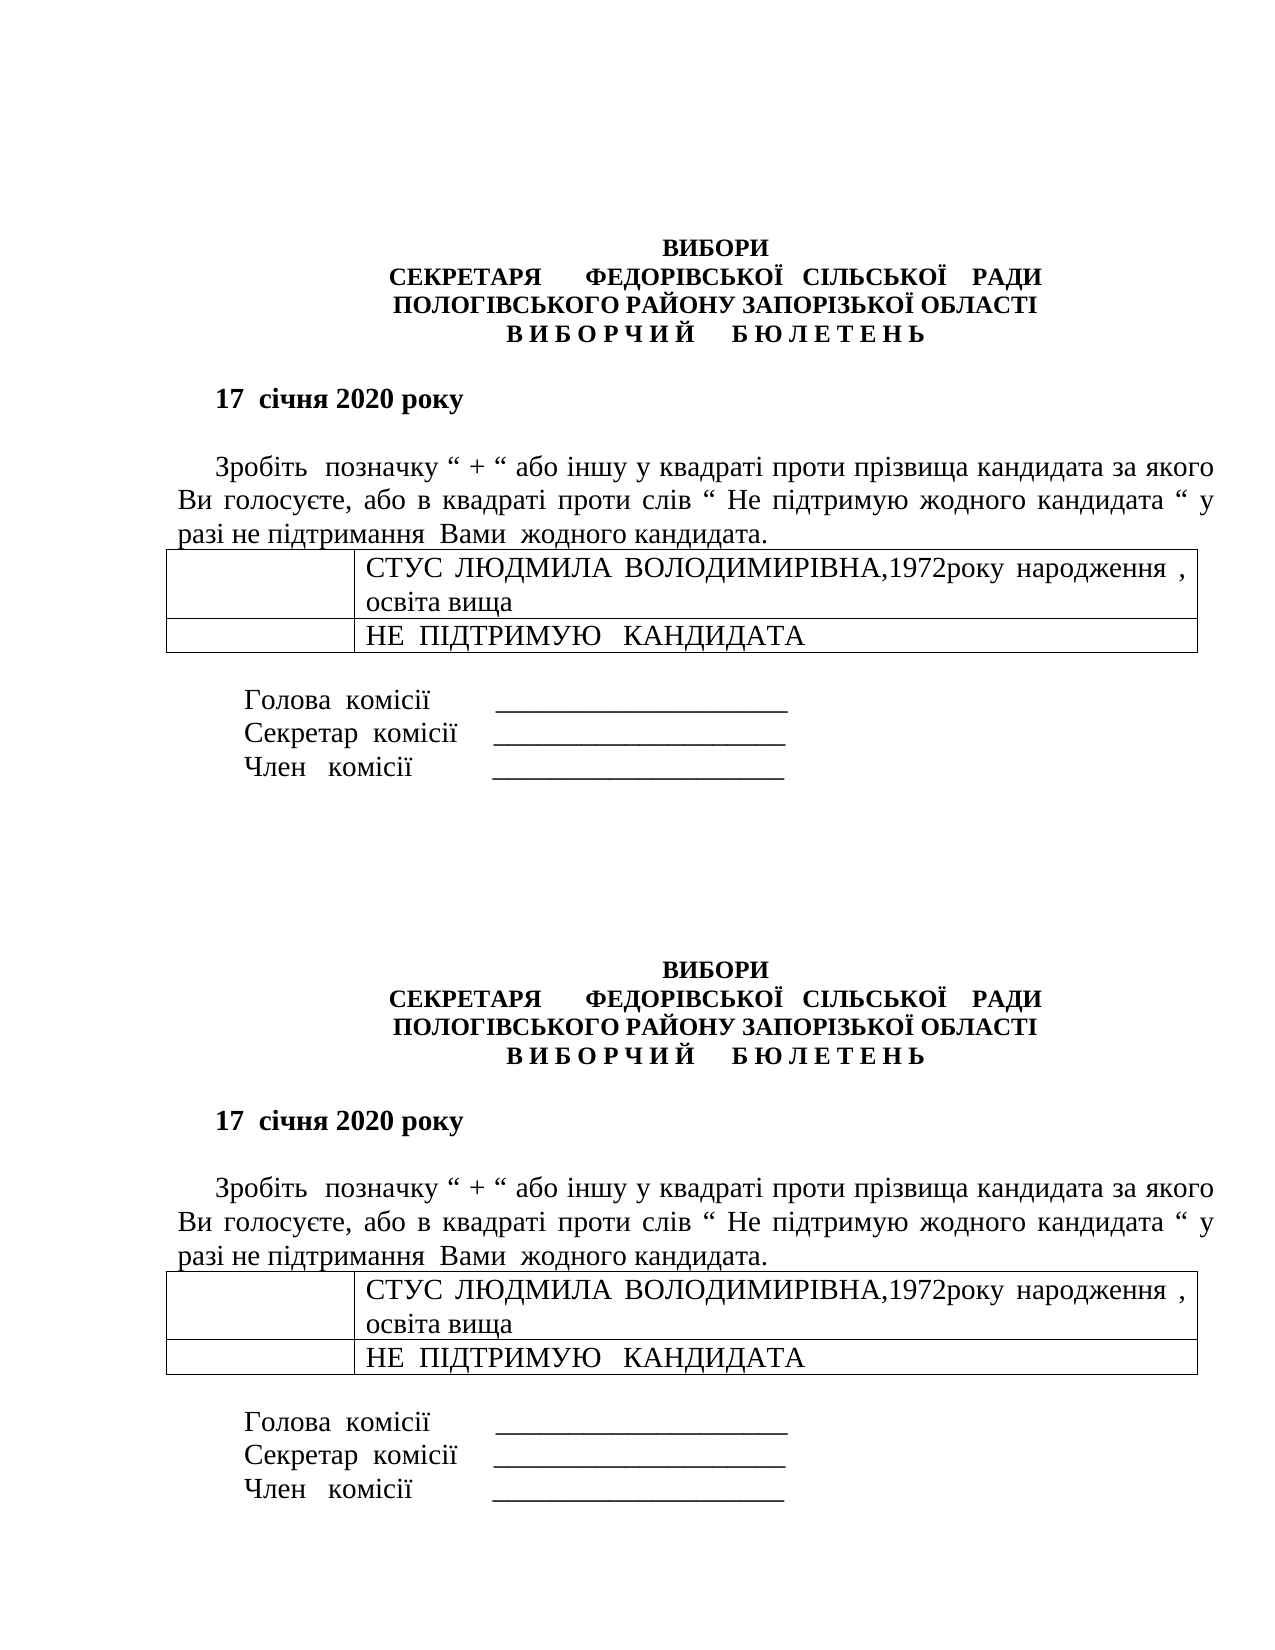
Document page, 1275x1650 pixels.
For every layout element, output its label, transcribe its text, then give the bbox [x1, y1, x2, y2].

table_header СТУС ЛЮДМИЛА ВОЛОДИМИРІВНА,1972року народження , освіта вища [355, 550, 1197, 617]
text В И Б О Р Ч И Й Б Ю Л Е Т Е Н Ь [177, 1041, 1216, 1070]
table_header [167, 550, 354, 617]
table_header СТУС ЛЮДМИЛА ВОЛОДИМИРІВНА,1972року народження , освіта вища [355, 1272, 1197, 1339]
text В И Б О Р Ч И Й Б Ю Л Е Т Е Н Ь [177, 319, 1216, 348]
text Секретар комісії ____________________ [177, 1437, 1216, 1471]
text Секретар комісії ____________________ [177, 715, 1216, 749]
table_cell НЕ ПІДТРИМУЮ КАНДИДАТА [355, 1340, 1197, 1374]
table_header [167, 1272, 354, 1339]
text 17 січня 2020 року [177, 1103, 1216, 1137]
text Зробіть позначку “ + “ або іншу у квадраті проти прізвища кандидата за якого Ви голосуєте, або в квадраті проти слів “ Не підтримую жодного кандидата “ у разі не підтримання Вами жодного кандидата. [177, 1171, 1216, 1271]
text Голова комісії ____________________ [177, 682, 1216, 715]
text ВИБОРИ [177, 233, 1216, 262]
text ПОЛОГІВСЬКОГО РАЙОНУ ЗАПОРІЗЬКОЇ ОБЛАСТІ [177, 291, 1216, 319]
text Зробіть позначку “ + “ або іншу у квадраті проти прізвища кандидата за якого Ви голосуєте, або в квадраті проти слів “ Не підтримую жодного кандидата “ у разі не підтримання Вами жодного кандидата. [177, 449, 1216, 549]
text Член комісії ____________________ [177, 749, 1216, 782]
text 17 січня 2020 року [177, 382, 1216, 415]
text Голова комісії ____________________ [177, 1404, 1216, 1437]
table_cell НЕ ПІДТРИМУЮ КАНДИДАТА [355, 619, 1197, 652]
text СЕКРЕТАРЯ ФЕДОРІВСЬКОЇ СІЛЬСЬКОЇ РАДИ [177, 262, 1216, 291]
table_cell [167, 1340, 354, 1374]
table_cell [167, 619, 354, 652]
text ВИБОРИ [177, 955, 1216, 984]
text Член комісії ____________________ [177, 1471, 1216, 1504]
text СЕКРЕТАРЯ ФЕДОРІВСЬКОЇ СІЛЬСЬКОЇ РАДИ [177, 984, 1216, 1012]
text ПОЛОГІВСЬКОГО РАЙОНУ ЗАПОРІЗЬКОЇ ОБЛАСТІ [177, 1012, 1216, 1041]
